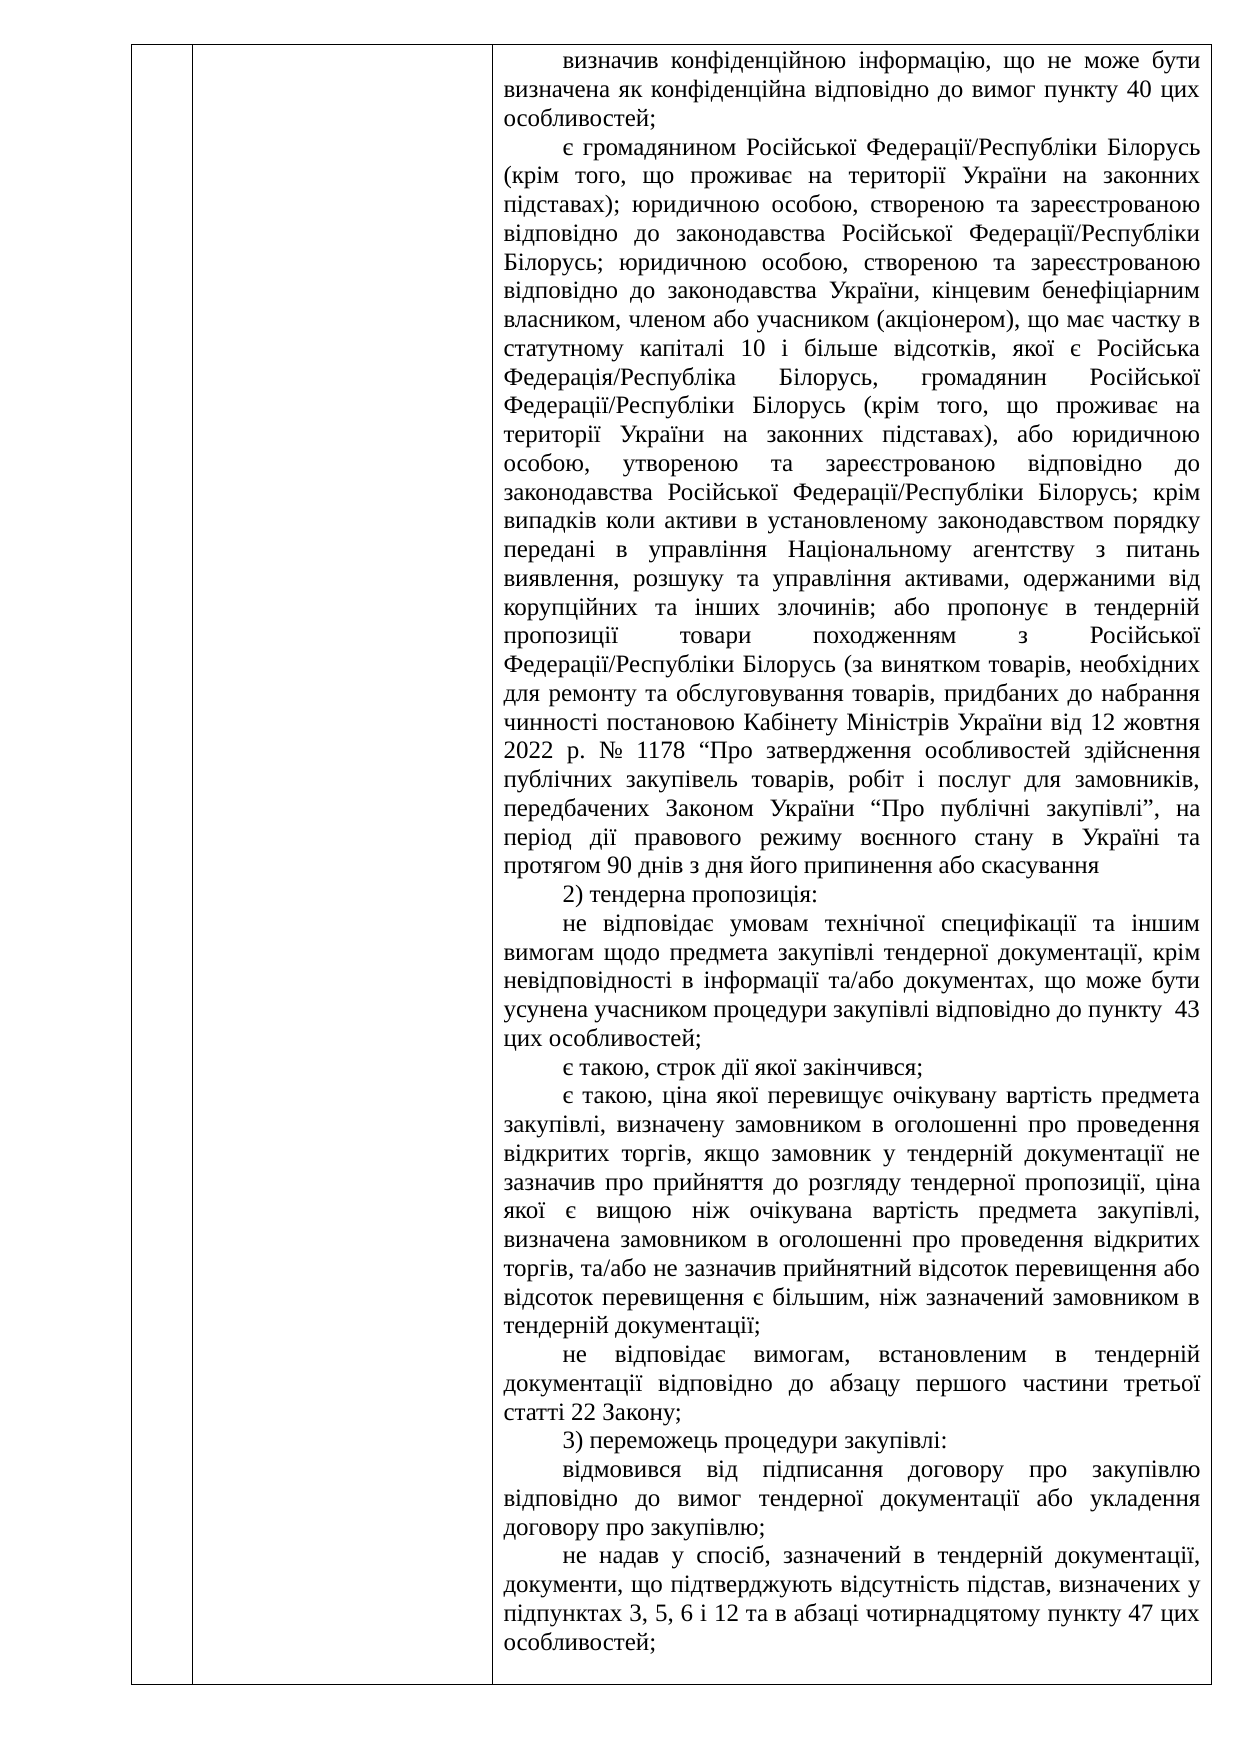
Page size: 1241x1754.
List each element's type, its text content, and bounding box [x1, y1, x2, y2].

table_cell 3 [132, 45, 192, 1684]
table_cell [493, 45, 1211, 1684]
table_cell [193, 45, 492, 1684]
